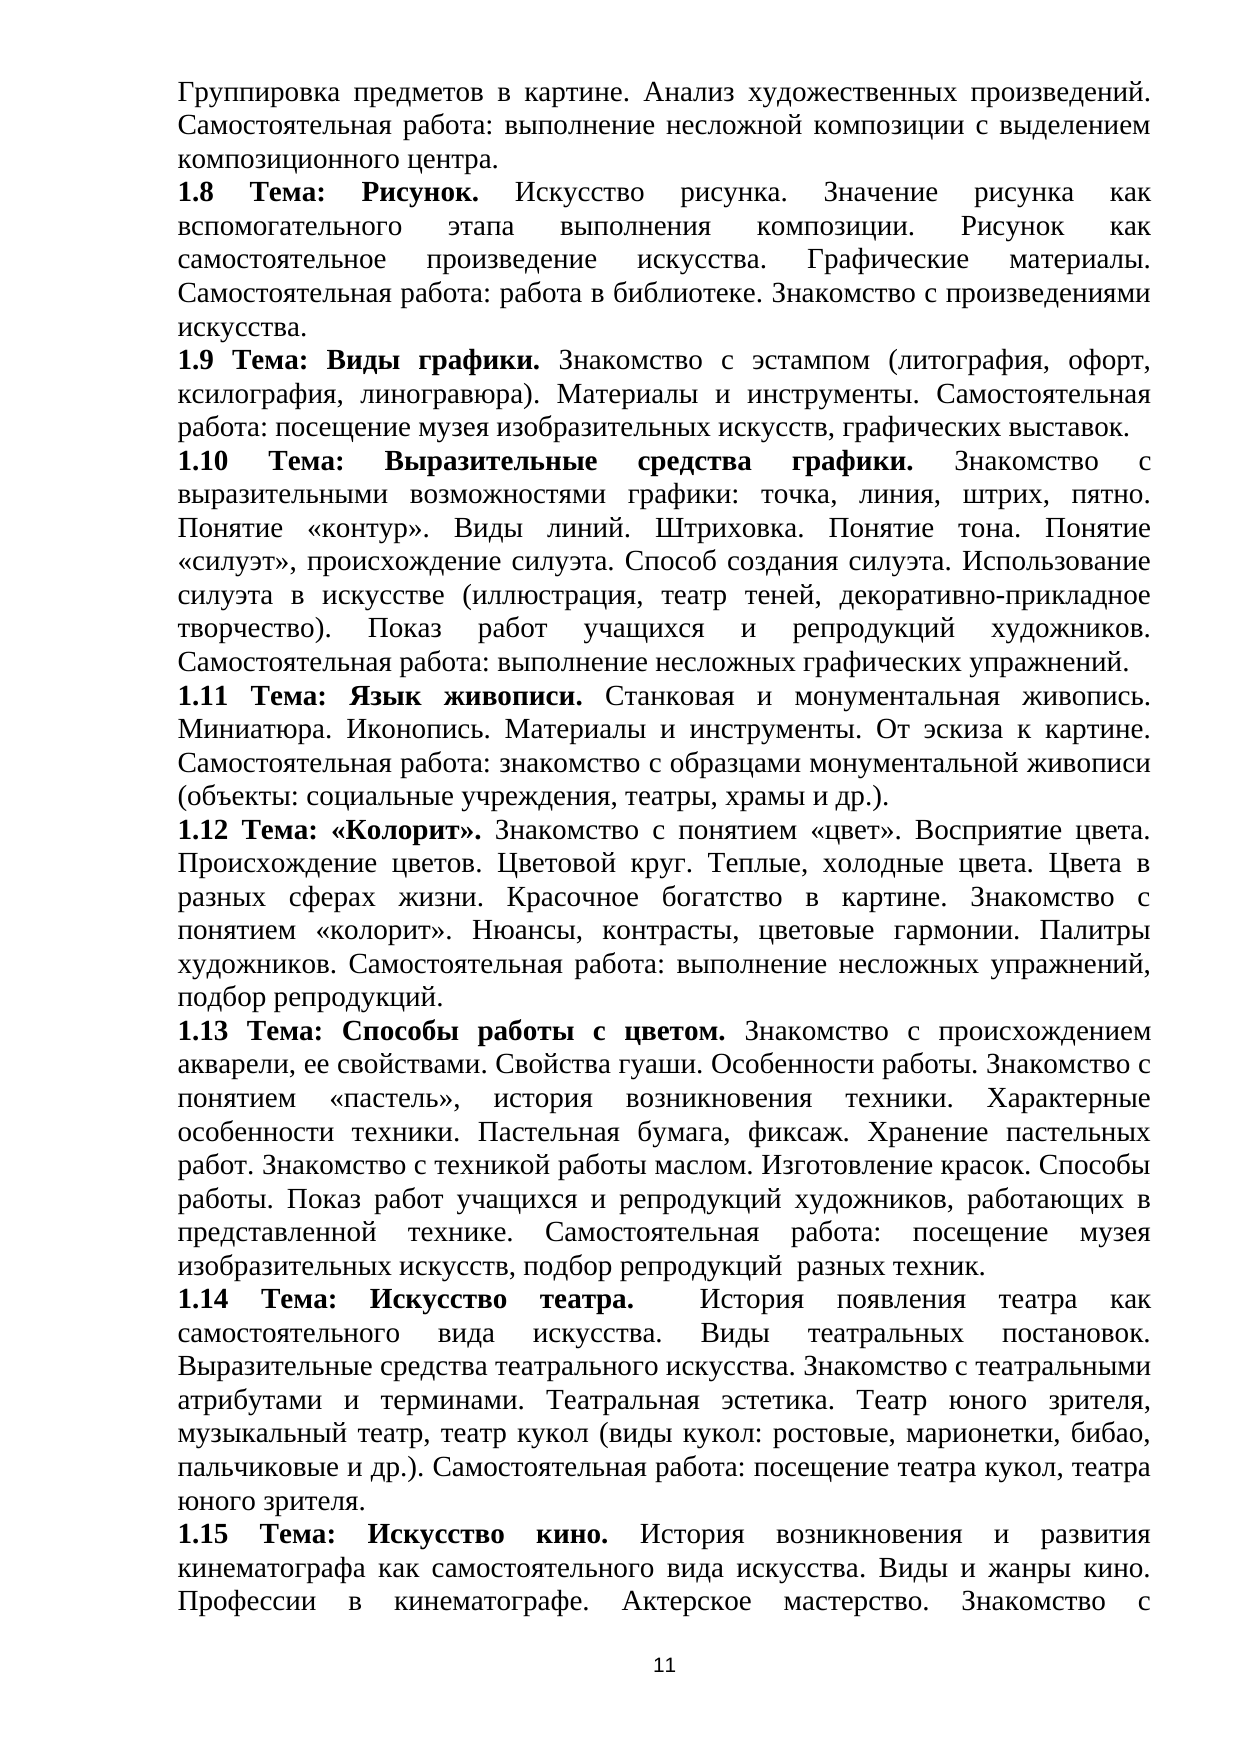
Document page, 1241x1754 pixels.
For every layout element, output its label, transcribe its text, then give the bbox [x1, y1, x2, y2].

text 1.10 Тема: Выразительные средства графики. Знакомство с выразительными возможностями графики: точка, линия, штрих, пятно. Понятие «контур». Виды линий. Штриховка. Понятие тона. Понятие «силуэт», происхождение силуэта. Способ создания силуэта. Использование силуэта в искусстве (иллюстрация, театр теней, декоративно-прикладное творчество). Показ работ учащихся и репродукций художников. Самостоятельная работа: выполнение несложных графических упражнений. [177, 443, 1152, 678]
text 1.9 Тема: Виды графики. Знакомство с эстампом (литография, офорт, ксилография, линогравюра). Материалы и инструменты. Самостоятельная работа: посещение музея изобразительных искусств, графических выставок. [177, 342, 1152, 443]
text 1.13 Тема: Способы работы с цветом. Знакомство с происхождением акварели, ее свойствами. Свойства гуаши. Особенности работы. Знакомство с понятием «пастель», история возникновения техники. Характерные особенности техники. Пастельная бумага, фиксаж. Хранение пастельных работ. Знакомство с техникой работы маслом. Изготовление красок. Способы работы. Показ работ учащихся и репродукций художников, работающих в представленной технике. Самостоятельная работа: посещение музея изобразительных искусств, подбор репродукций разных техник. [177, 1013, 1152, 1281]
text 1.11 Тема: Язык живописи. Станковая и монументальная живопись. Миниатюра. Иконопись. Материалы и инструменты. От эскиза к картине. Самостоятельная работа: знакомство с образцами монументальной живописи (объекты: социальные учреждения, театры, храмы и др.). [177, 678, 1152, 812]
text 1.8 Тема: Рисунок. Искусство рисунка. Значение рисунка как вспомогательного этапа выполнения композиции. Рисунок как самостоятельное произведение искусства. Графические материалы. Самостоятельная работа: работа в библиотеке. Знакомство с произведениями искусства. [177, 174, 1152, 342]
text 1.12 Тема: «Колорит». Знакомство с понятием «цвет». Восприятие цвета. Происхождение цветов. Цветовой круг. Теплые, холодные цвета. Цвета в разных сферах жизни. Красочное богатство в картине. Знакомство с понятием «колорит». Нюансы, контрасты, цветовые гармонии. Палитры художников. Самостоятельная работа: выполнение несложных упражнений, подбор репродукций. [177, 812, 1152, 1013]
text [177, 1516, 1152, 1617]
text 1.14 Тема: Искусство театра. История появления театра как самостоятельного вида искусства. Виды театральных постановок. Выразительные средства театрального искусства. Знакомство с театральными атрибутами и терминами. Театральная эстетика. Театр юного зрителя, музыкальный театр, театр кукол (виды кукол: ростовые, марионетки, бибао, пальчиковые и др.). Самостоятельная работа: посещение театра кукол, театра юного зрителя. [177, 1281, 1152, 1516]
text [177, 74, 1152, 174]
